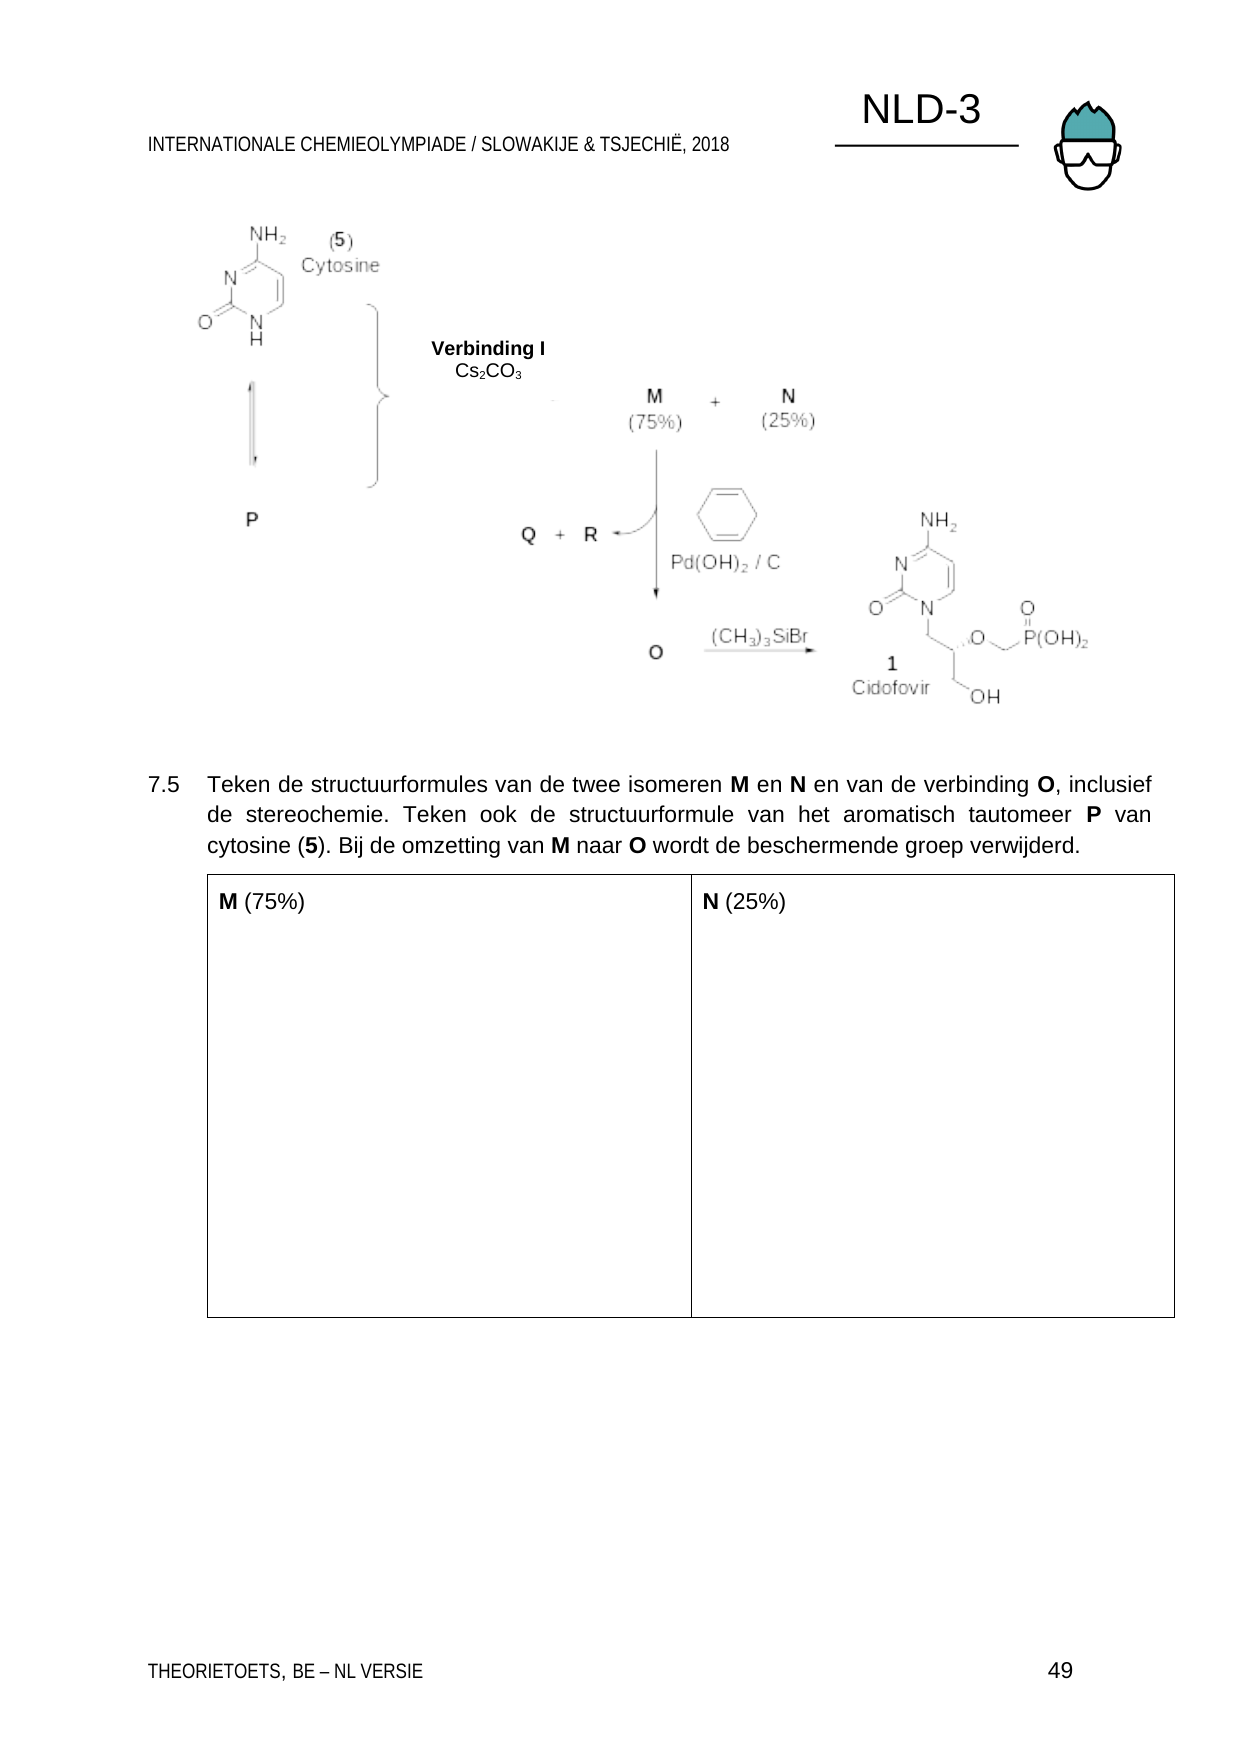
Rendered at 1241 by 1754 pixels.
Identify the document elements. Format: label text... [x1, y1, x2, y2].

table_header M (75%) [208, 875, 691, 1317]
picture [873, 100, 884, 117]
picture [921, 100, 938, 120]
picture [834, 100, 1122, 191]
text 7.5 Teken de structuurformules van de twee isomeren M en N en van de verbinding O, inclusief de stereochemie. Teken ook de structuurformule van het aromatisch tautomeer P van cytosine (5). Bij de omzetting van M naar O wordt de beschermende groep verwijderd. [148, 771, 1152, 858]
table_header N (25%) [692, 875, 1174, 1317]
